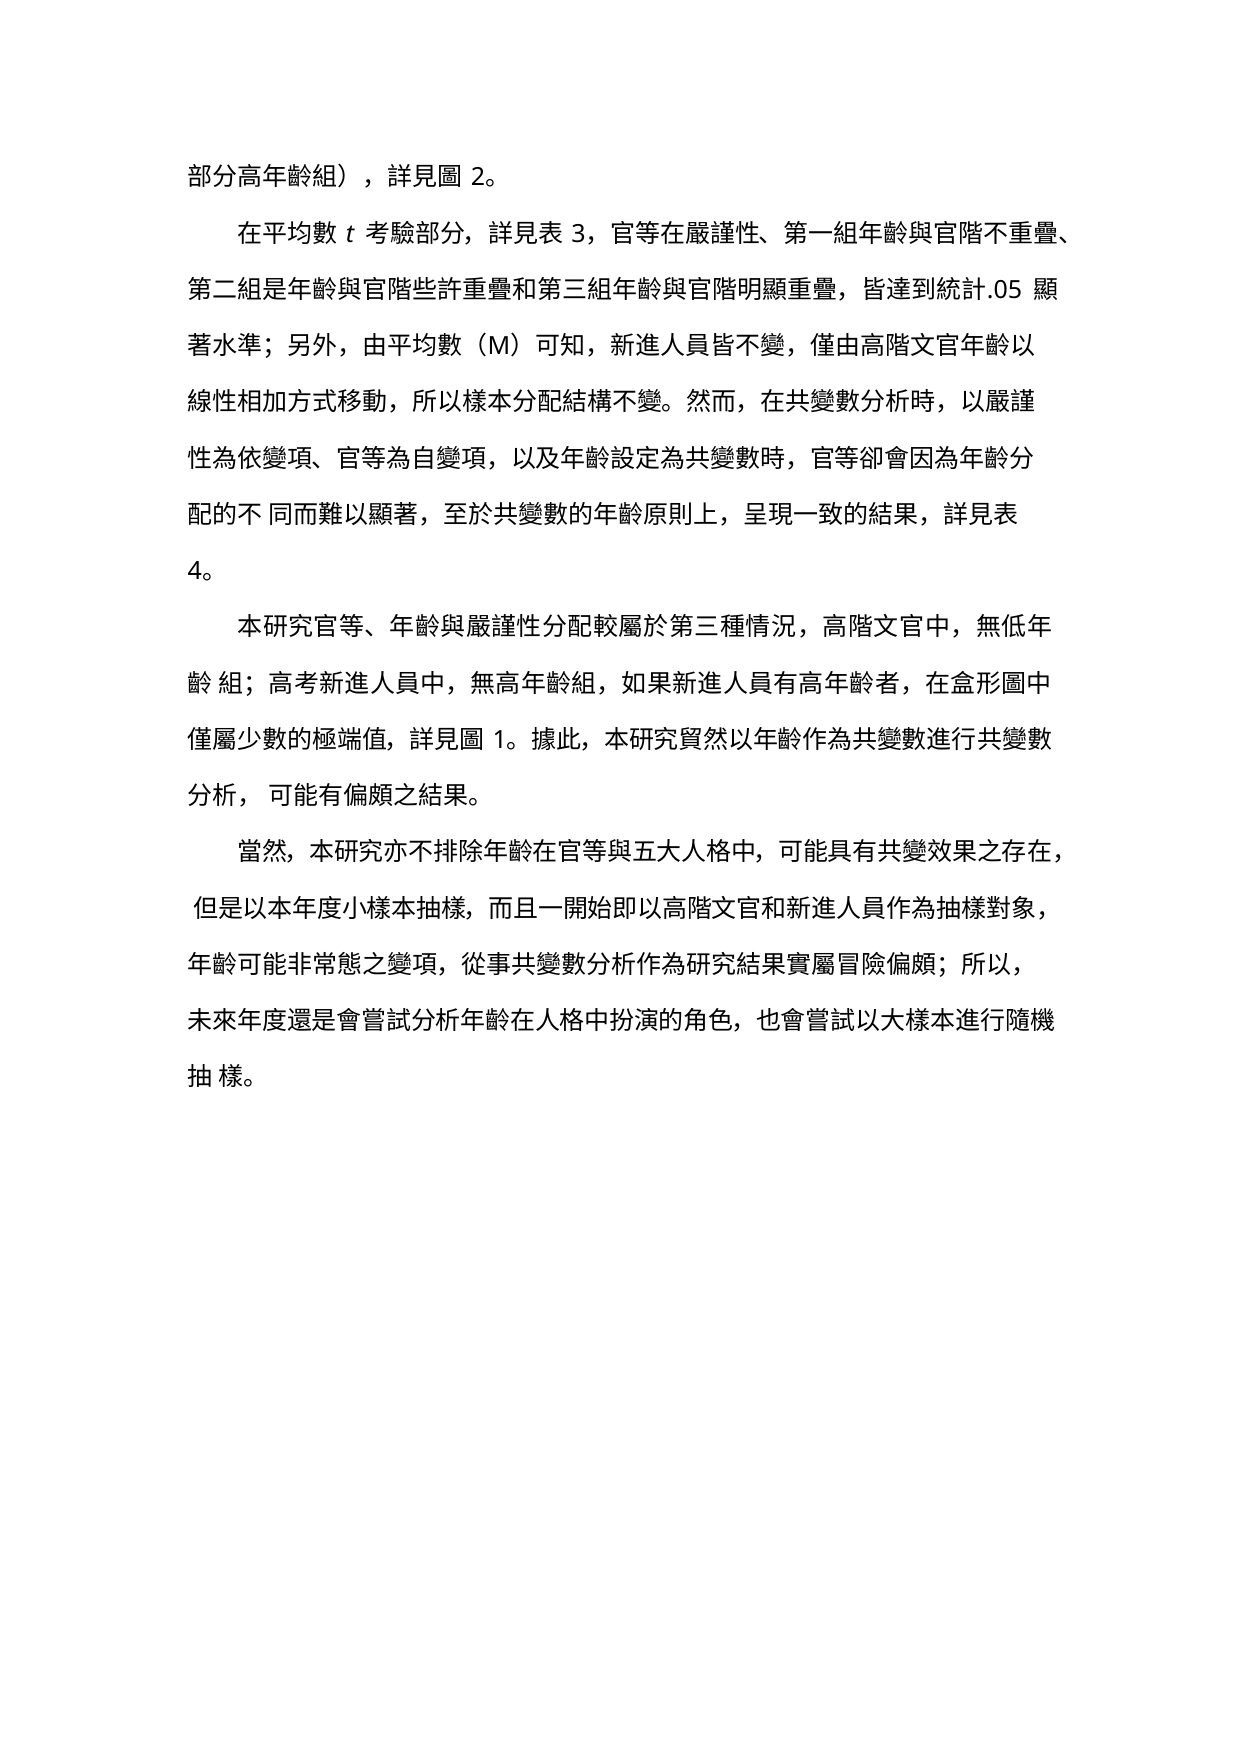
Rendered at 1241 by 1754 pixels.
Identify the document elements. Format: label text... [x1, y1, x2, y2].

text 當然，本研究亦不排除年齡在官等與五大人格中，可能具有共變效果之存在， 但是以本年度小樣本抽樣，而且一開始即以高階文官和新進人員作為抽樣對象，年齡可能非常態之變項，從事共變數分析作為研究結果實屬冒險偏頗；所以，未來年度還是會嘗試分析年齡在人格中扮演的角色，也會嘗試以大樣本進行隨機抽 樣。 [187, 816, 1058, 1097]
text 部分高年齡組），詳見圖2。 [187, 161, 1058, 192]
text 第二組是年齡與官階些許重疊和第三組年齡與官階明顯重疊，皆達到統計.05顯著水準；另外，由平均數（M）可知，新進人員皆不變，僅由高階文官年齡以線性相加方式移動，所以樣本分配結構不變。然而，在共變數分析時，以嚴謹性為依變項、官等為自變項，以及年齡設定為共變數時，官等卻會因為年齡分配的不 同而難以顯著，至於共變數的年齡原則上，呈現一致的結果，詳見表 4。 [187, 253, 1058, 591]
text 在平均數t考驗部分，詳見表3，官等在嚴謹性、第一組年齡與官階不重疊、 [237, 217, 1058, 248]
text 本研究官等、年齡與嚴謹性分配較屬於第三種情況，高階文官中，無低年齡 組；高考新進人員中，無高年齡組，如果新進人員有高年齡者，在盒形圖中僅屬少數的極端值，詳見圖1。據此，本研究貿然以年齡作為共變數進行共變數分析， 可能有偏頗之結果。 [187, 591, 1052, 816]
